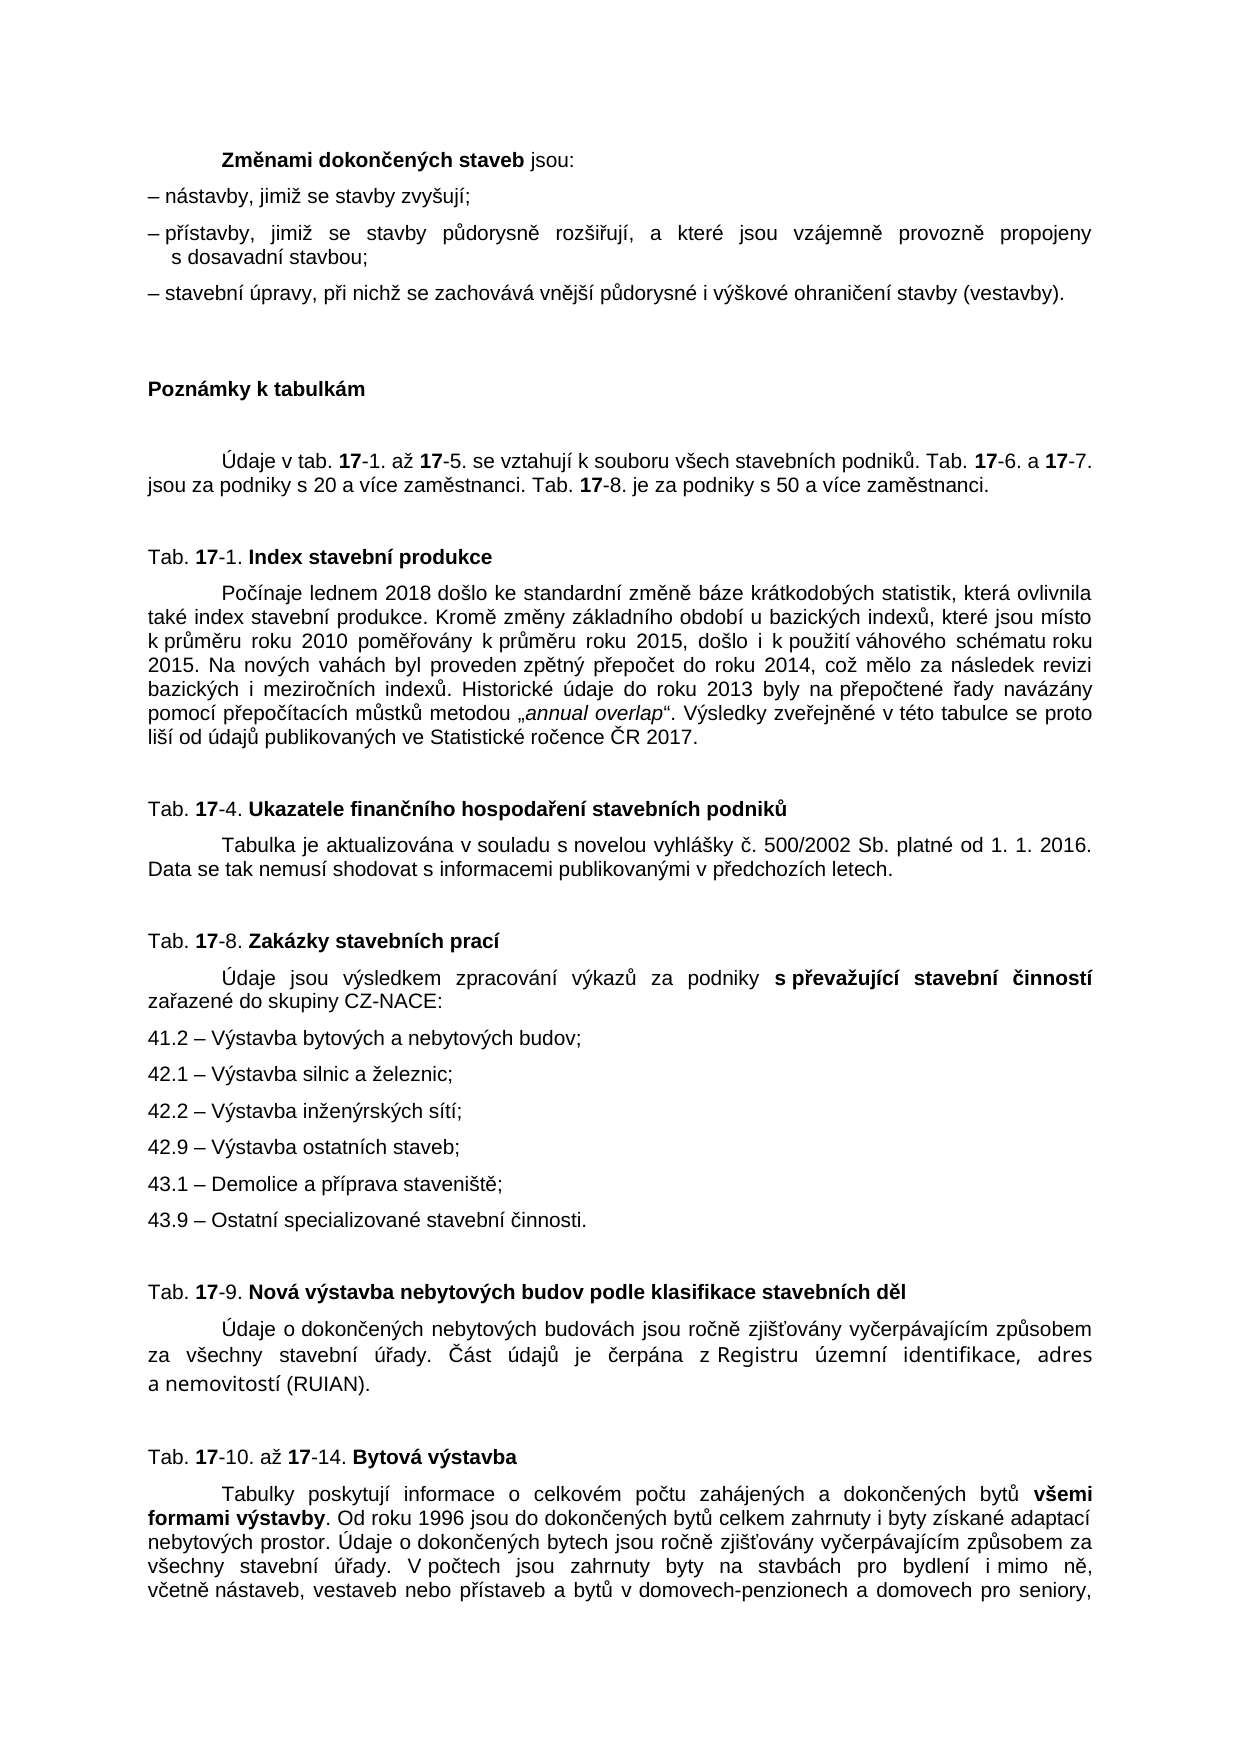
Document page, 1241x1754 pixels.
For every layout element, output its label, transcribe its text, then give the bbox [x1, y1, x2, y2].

text Tabulka je aktualizována v souladu s novelou vyhlášky č. 500/2002 Sb. platné od 1. 1. 2016. Data se tak nemusí shodovat s informacemi publikovanými v předchozích letech. [148, 833, 1093, 881]
text Tab. 17-4. Ukazatele finančního hospodaření stavebních podniků [148, 797, 1093, 821]
text Počínaje lednem 2018 došlo ke standardní změně báze krátkodobých statistik, která ovlivnila také index stavební produkce. Kromě změny základního období u bazických indexů, které jsou místo k průměru roku 2010 poměřovány k průměru roku 2015, došlo i k použití váhového schématu roku 2015. Na nových vahách byl proveden zpětný přepočet do roku 2014, což mělo za následek revizi bazických i meziročních indexů. Historické údaje do roku 2013 byly na přepočtené řady navázány pomocí přepočítacích můstků metodou „annual overlap“. Výsledky zveřejněné v této tabulce se proto liší od údajů publikovaných ve Statistické ročence ČR 2017. [148, 581, 1093, 749]
text 43.1 – Demolice a příprava staveniště; [148, 1172, 1093, 1196]
text Tab. 17-1. Index stavební produkce [148, 544, 1093, 568]
text Údaje o dokončených nebytových budovách jsou ročně zjišťovány vyčerpávajícím způsobem za všechny stavební úřady. Část údajů je čerpána z Registru územní identifikace, adres a nemovitostí (RUIAN). [148, 1316, 1093, 1397]
text Údaje v tab. 17-1. až 17-5. se vztahují k souboru všech stavebních podniků. Tab. 17-6. a 17-7. jsou za podniky s 20 a více zaměstnanci. Tab. 17-8. je za podniky s 50 a více zaměstnanci. [148, 449, 1093, 497]
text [148, 1482, 1093, 1601]
text – nástavby, jimiž se stavby zvyšují; [148, 184, 1093, 208]
text 43.9 – Ostatní specializované stavební činnosti. [148, 1208, 1093, 1232]
text 42.1 – Výstavba silnic a železnic; [148, 1062, 1093, 1086]
text 42.9 – Výstavba ostatních staveb; [148, 1135, 1093, 1159]
text Tab. 17-9. Nová výstavba nebytových budov podle klasifikace stavebních děl [148, 1280, 1093, 1304]
text – přístavby, jimiž se stavby půdorysně rozšiřují, a které jsou vzájemně provozně propojeny s dosavadní stavbou; [148, 221, 1093, 268]
text Změnami dokončených staveb jsou: [148, 148, 1093, 172]
text 41.2 – Výstavba bytových a nebytových budov; [148, 1026, 1093, 1050]
text – stavební úpravy, při nichž se zachovává vnější půdorysné i výškové ohraničení stavby (vestavby). [148, 281, 1093, 305]
text 42.2 – Výstavba inženýrských sítí; [148, 1099, 1093, 1123]
text Tab. 17-8. Zakázky stavebních prací [148, 929, 1093, 953]
text Tab. 17-10. až 17-14. Bytová výstavba [148, 1445, 1093, 1469]
text Údaje jsou výsledkem zpracování výkazů za podniky s převažující stavební činností zařazené do skupiny CZ-NACE: [148, 965, 1093, 1013]
text Poznámky k tabulkám [148, 377, 1093, 401]
